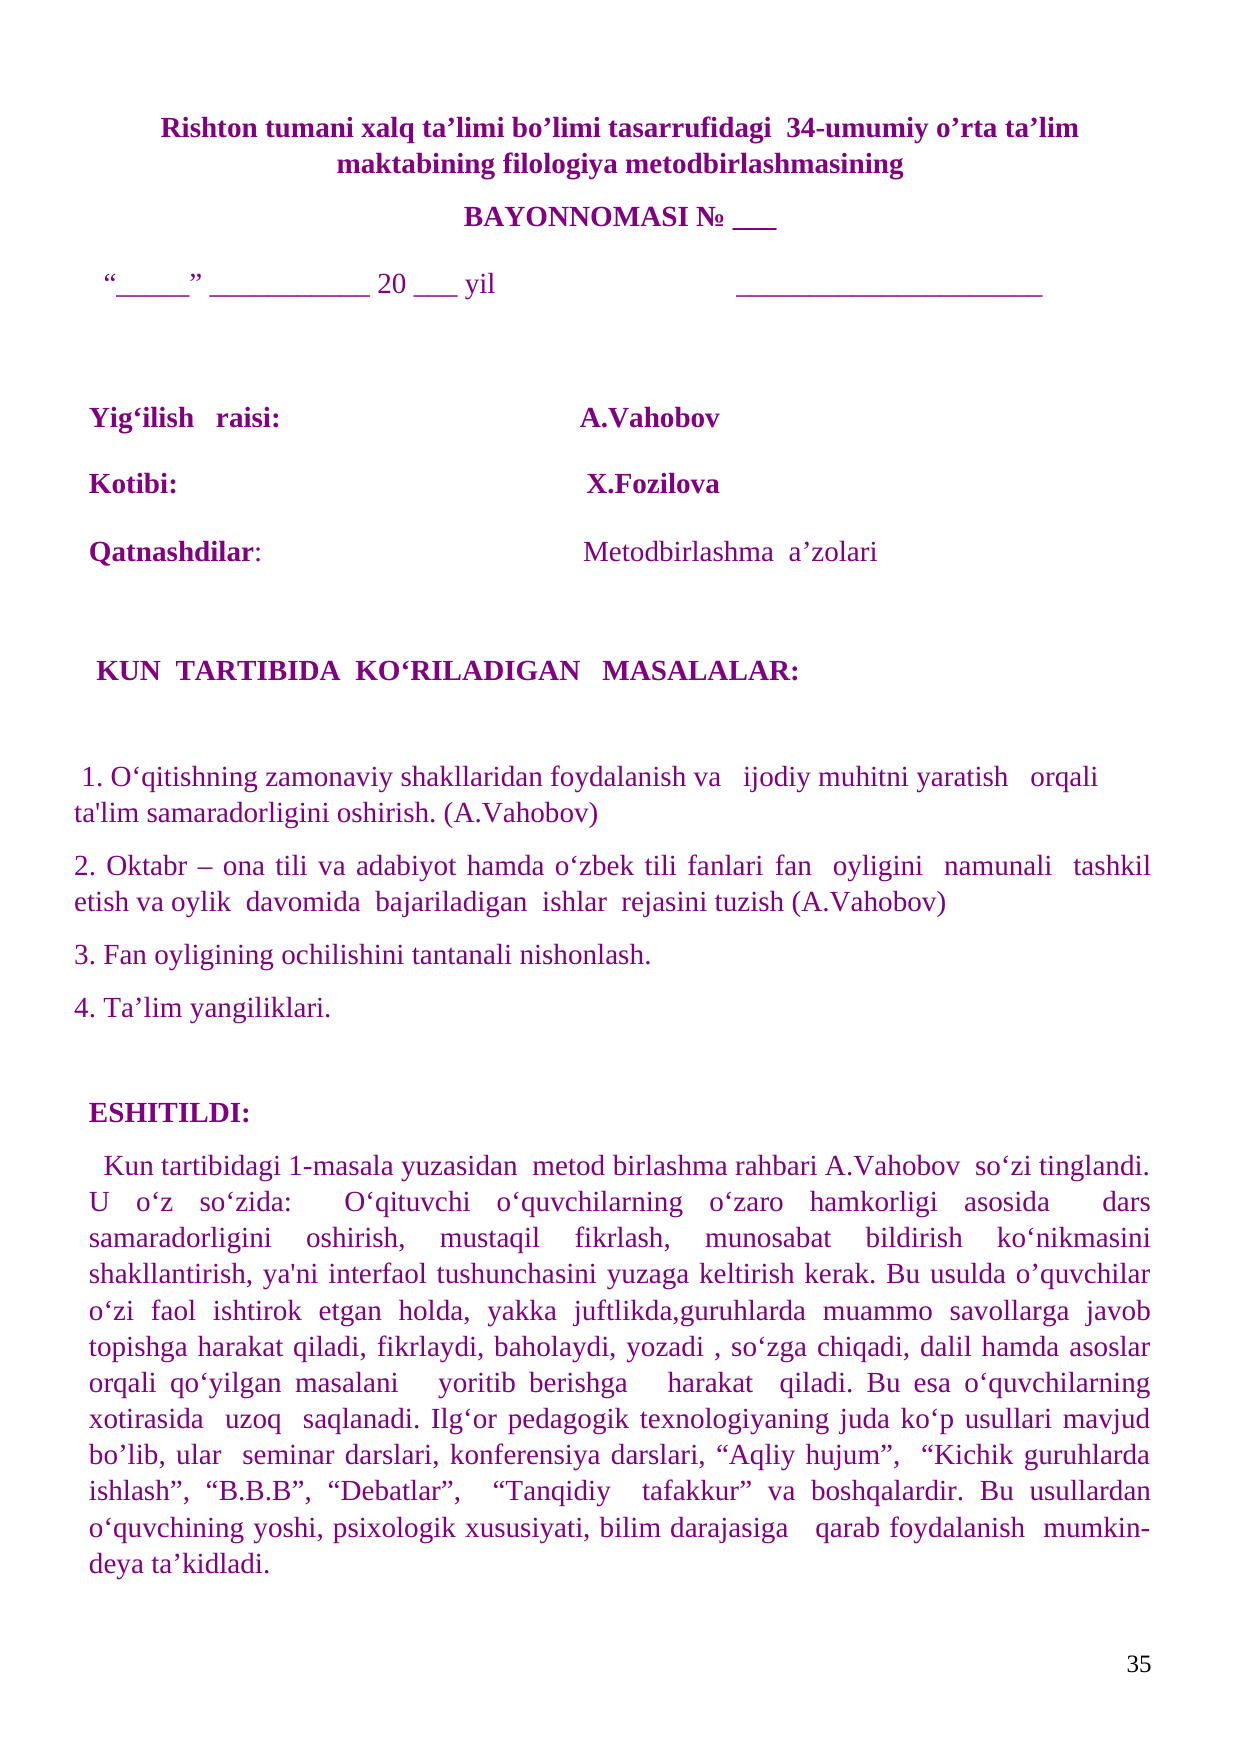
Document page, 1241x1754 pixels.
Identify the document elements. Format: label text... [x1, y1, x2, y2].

text KUN TARTIBIDA KO‘RILADIGAN MASALALAR: [89, 653, 1152, 687]
text BAYONNOMASI № ___ [89, 199, 1152, 232]
text Kun tartibidagi 1-masala yuzasidan metod birlashma rahbari A.Vahobov so‘zi tinglandi. U o‘z so‘zida: O‘qituvchi o‘quvchilarning o‘zaro hamkorligi asosida dars samaradorligini oshirish, mustaqil fikrlash, munosabat bildirish ko‘nikmasini shakllantirish, ya'ni interfaol tushunchasini yuzaga keltirish kerak. Bu usulda o’quvchilar o‘zi faol ishtirok etgan holda, yakka juftlikda,guruhlarda muammo savollarga javob topishga harakat qiladi, fikrlaydi, baholaydi, yozadi , so‘zga chiqadi, dalil hamda asoslar orqali qo‘yilgan masalani yoritib berishga harakat qiladi. Bu esa o‘quvchilarning xotirasida uzoq saqlanadi. Ilg‘or pedagogik texnologiyaning juda ko‘p usullari mavjud bo’lib, ular seminar darslari, konferensiya darslari, “Aqliy hujum”, “Kichik guruhlarda ishlash”, “B.B.B”, “Debatlar”, “Tanqidiy tafakkur” va boshqalardir. Bu usullardan o‘quvchining yoshi, psixologik xususiyati, bilim darajasiga qarab foydalanish mumkin- deya ta’kidladi. [89, 1148, 1152, 1579]
text Qatnashdilar: Metodbirlashma a’zolari [89, 534, 1152, 567]
text 1. O‘qitishning zamonaviy shakllaridan foydalanish va ijodiy muhitni yaratish orqali ta'lim samaradorligini oshirish. (A.Vahobov) [74, 759, 1152, 829]
text ESHITILDI: [89, 1095, 1152, 1129]
text 2. Oktabr – ona tili va adabiyot hamda o‘zbek tili fanlari fan oyligini namunali tashkil etish va oylik davomida bajariladigan ishlar rejasini tuzish (A.Vahobov) [74, 848, 1152, 918]
text 3. Fan oyligining ochilishini tantanali nishonlash. [74, 937, 1152, 971]
text Yig‘ilish raisi: A.Vahobov [89, 400, 1152, 433]
text 4. Ta’lim yangiliklari. [74, 990, 1152, 1023]
text “_____” ___________ 20 ___ yil _____________________ [89, 266, 1152, 299]
text Kotibi: X.Fozilova [89, 467, 1152, 500]
text Rishton tumani xalq ta’limi bo’limi tasarrufidagi 34-umumiy o’rta ta’lim maktabining filologiya metodbirlashmasining [89, 110, 1152, 179]
